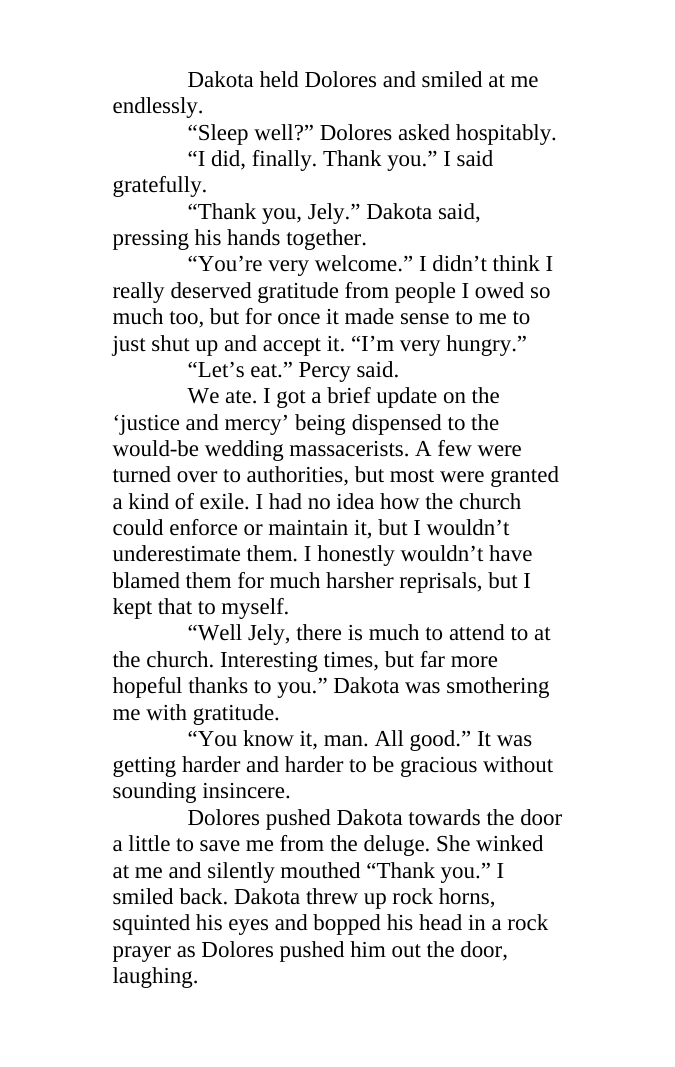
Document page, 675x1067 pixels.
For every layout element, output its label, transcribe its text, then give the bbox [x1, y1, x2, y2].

text We ate. I got a brief update on the ‘justice and mercy’ being dispensed to the would-be wedding massacerists. A few were turned over to authorities, but most were granted a kind of exile. I had no idea how the church could enforce or maintain it, but I wouldn’t underestimate them. I honestly wouldn’t have blamed them for much harsher reprisals, but I kept that to myself. [112, 382, 562, 619]
text “I did, finally. Thank you.” I said gratefully. [112, 145, 562, 198]
text “Thank you, Jely.” Dakota said, pressing his hands together. [112, 198, 562, 251]
text Dakota held Dolores and smiled at me endlessly. [112, 66, 562, 119]
text “You’re very welcome.” I didn’t think I really deserved gratitude from people I owed so much too, but for once it made sense to me to just shut up and accept it. “I’m very hungry.” [112, 251, 562, 356]
text “You know it, man. All good.” It was getting harder and harder to be gracious without sounding insincere. [112, 725, 562, 804]
text Dolores pushed Dakota towards the door a little to save me from the deluge. She winked at me and silently mouthed “Thank you.” I smiled back. Dakota threw up rock horns, squinted his eyes and bopped his head in a rock prayer as Dolores pushed him out the door, laughing. [112, 804, 562, 988]
text “Sleep well?” Dolores asked hospitably. [112, 119, 562, 145]
text “Well Jely, there is much to attend to at the church. Interesting times, but far more hopeful thanks to you.” Dakota was smothering me with gratitude. [112, 619, 562, 725]
text “Let’s eat.” Percy said. [112, 356, 562, 382]
